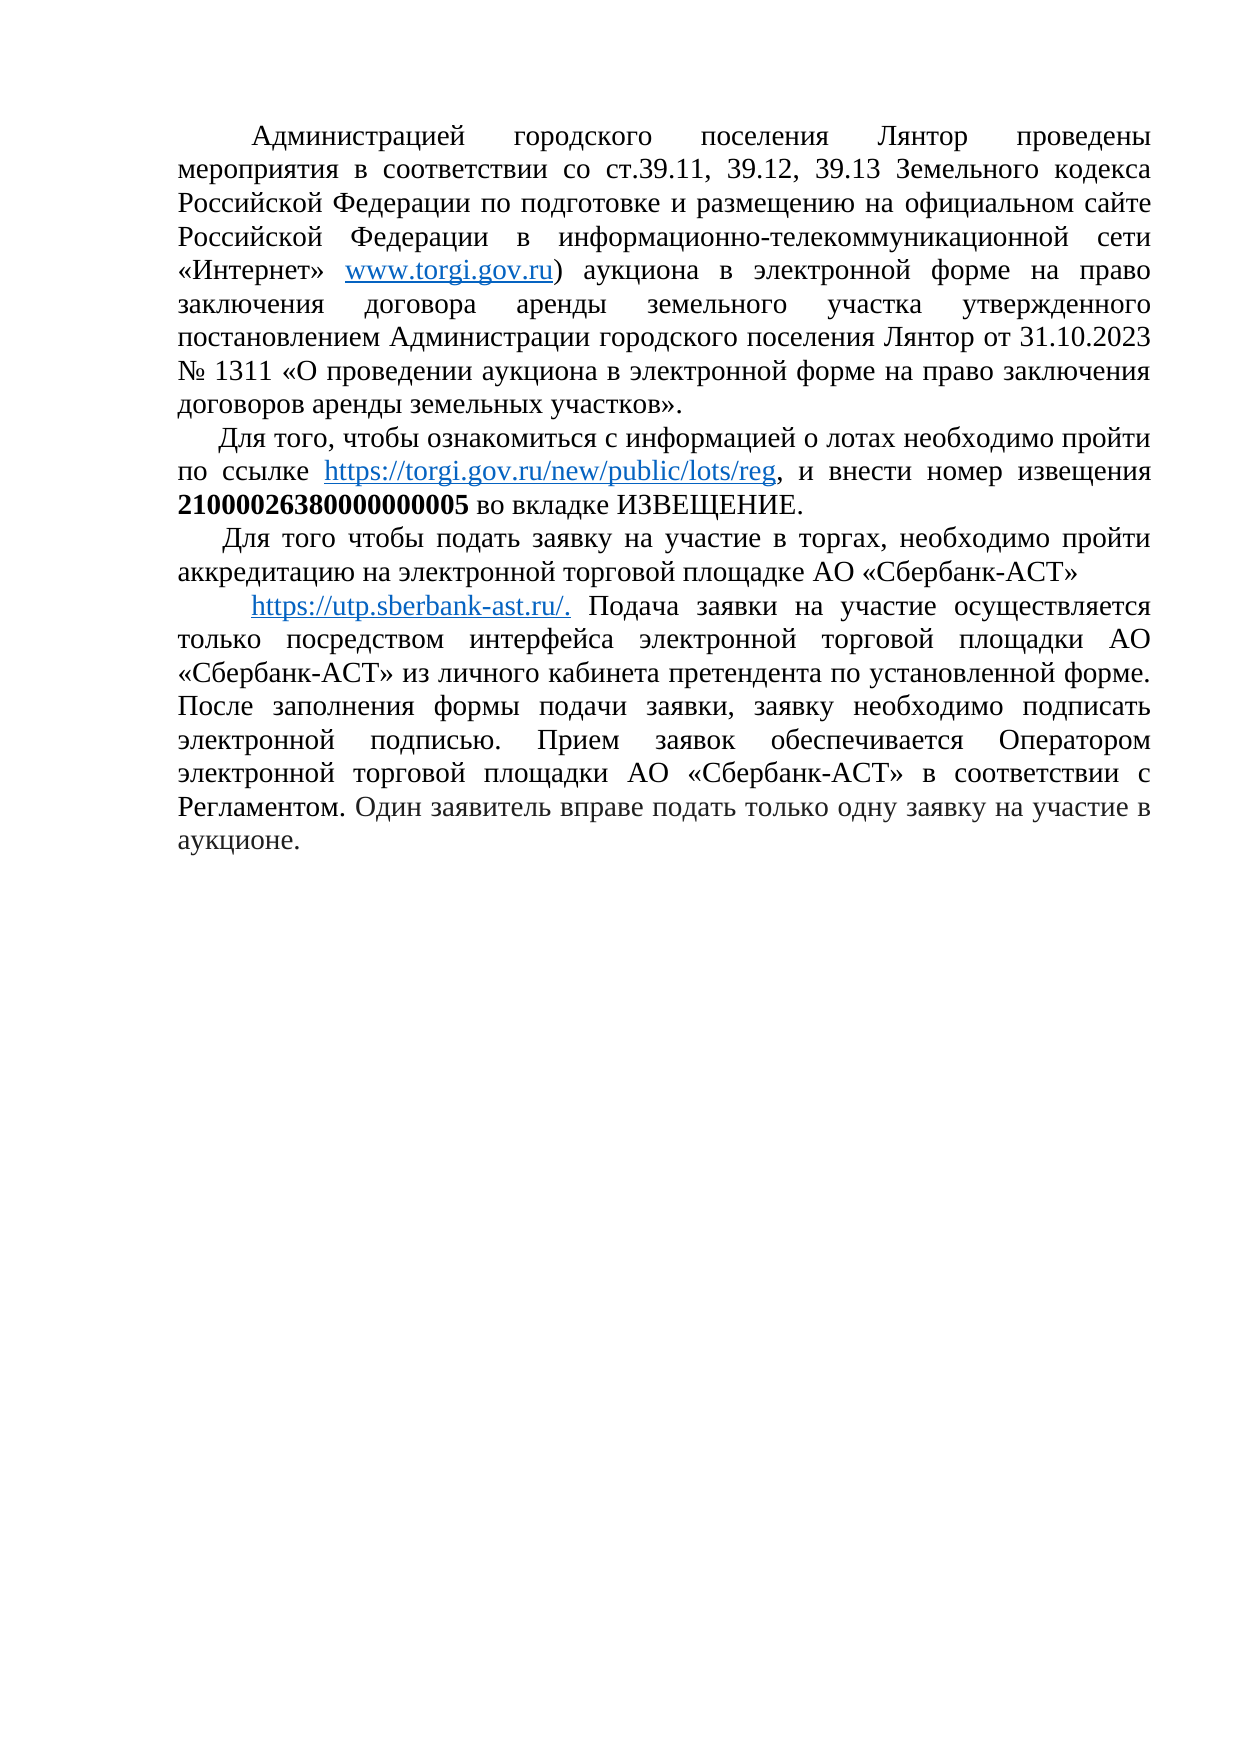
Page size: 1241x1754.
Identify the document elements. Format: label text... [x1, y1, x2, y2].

text Для того чтобы подать заявку на участие в торгах, необходимо пройти аккредитацию на электронной торговой площадке АО «Сбербанк-АСТ» [177, 521, 1152, 588]
text Администрацией городского поселения Лянтор проведены мероприятия в соответствии со ст.39.11, 39.12, 39.13 Земельного кодекса Российской Федерации по подготовке и размещению на официальном сайте Российской Федерации в информационно-телекоммуникационной сети «Интернет» www.torgi.gov.ru) аукциона в электронной форме на право заключения договора аренды земельного участка утвержденного постановлением Администрации городского поселения Лянтор от 31.10.2023 № 1311 «О проведении аукциона в электронной форме на право заключения договоров аренды земельных участков». [177, 118, 1152, 420]
text https://utp.sberbank-ast.ru/. Подача заявки на участие осуществляется только посредством интерфейса электронной торговой площадки АО «Сбербанк-АСТ» из личного кабинета претендента по установленной форме. После заполнения формы подачи заявки, заявку необходимо подписать электронной подписью. Прием заявок обеспечивается Оператором электронной торговой площадки АО «Сбербанк-АСТ» в соответствии с Регламентом. Один заявитель вправе подать только одну заявку на участие в аукционе. [177, 588, 1152, 856]
text Для того, чтобы ознакомиться с информацией о лотах необходимо пройти по ссылке https://torgi.gov.ru/new/public/lots/reg, и внести номер извещения 21000026380000000005 во вкладке ИЗВЕЩЕНИЕ. [177, 420, 1152, 521]
